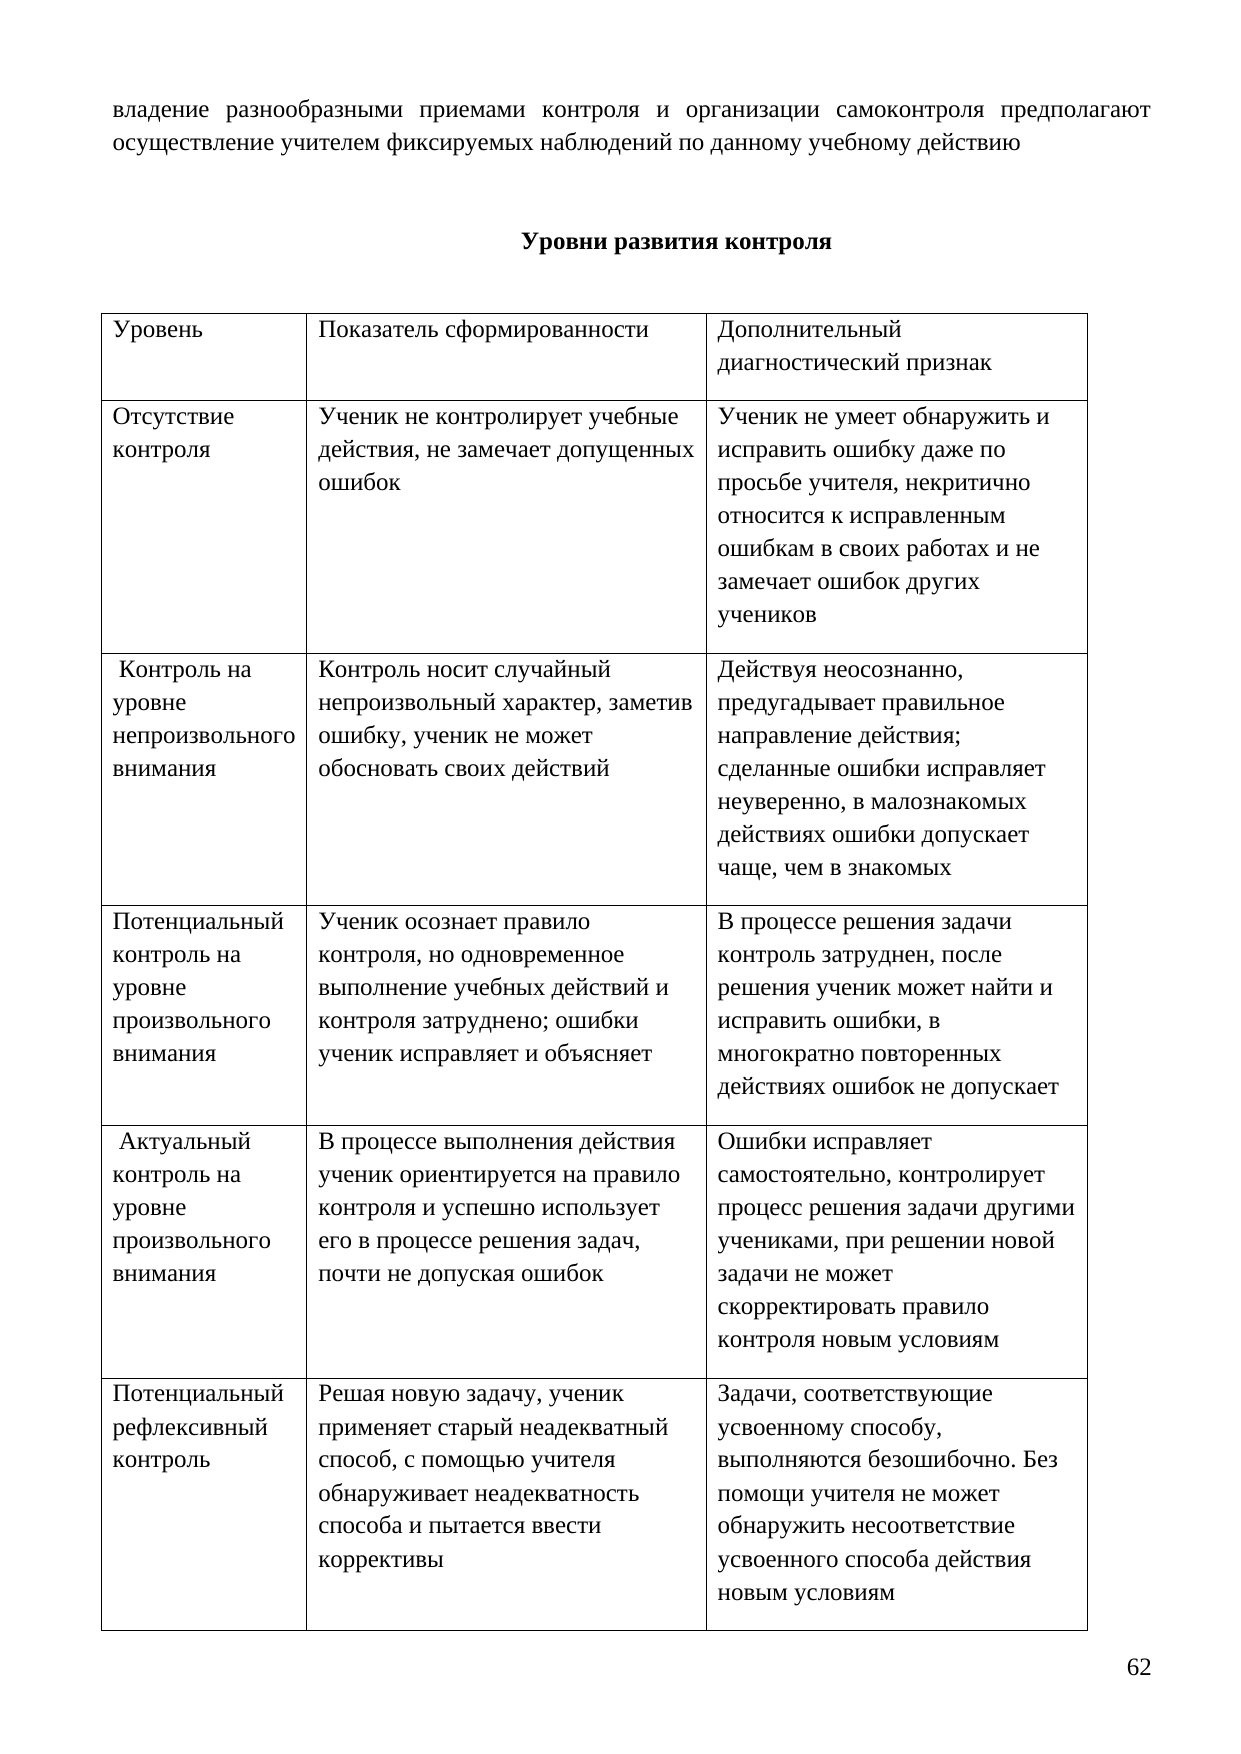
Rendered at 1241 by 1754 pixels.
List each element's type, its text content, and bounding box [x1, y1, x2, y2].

table_cell Контроль на уровне непроизвольного внимания [102, 654, 306, 905]
table_header Дополнительный диагностический признак [707, 314, 1087, 400]
table_cell Потенциальный рефлексивный контроль [102, 1379, 306, 1630]
table_cell Задачи, соответствующие усвоенному способу, выполняются безошибочно. Без помощи учителя не может обнаружить несоответствие усвоенного способа действия новым условиям [707, 1379, 1087, 1630]
table_cell В процессе решения задачи контроль затруднен, после решения ученик может найти и исправить ошибки, в многократно повторенных действиях ошибок не допускает [707, 906, 1087, 1125]
table_cell В процессе выполнения действия ученик ориентируется на правило контроля и успешно использует его в процессе решения задач, почти не допуская ошибок [307, 1126, 706, 1377]
text Уровни развития контроля [112, 226, 1152, 254]
table_cell Контроль носит случайный непроизвольный характер, заметив ошибку, ученик не может обосновать своих действий [307, 654, 706, 905]
table_header Показатель сформированности [307, 314, 706, 400]
table_cell Ученик не контролирует учебные действия, не замечает допущенных ошибок [307, 401, 706, 653]
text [112, 94, 1152, 155]
table_cell Действуя неосознанно, предугадывает правильное направление действия; сделанные ошибки исправляет неуверенно, в малознакомых действиях ошибки допускает чаще, чем в знакомых [707, 654, 1087, 905]
table_cell Актуальный контроль на уровне произвольного внимания [102, 1126, 306, 1377]
table_cell Решая новую задачу, ученик применяет старый неадекватный способ, с помощью учителя обнаруживает неадекватность способа и пытается ввести коррективы [307, 1379, 706, 1630]
table_cell Ученик не умеет обнаружить и исправить ошибку даже по просьбе учителя, некритично относится к исправленным ошибкам в своих работах и не замечает ошибок других учеников [707, 401, 1087, 653]
table_cell Отсутствие контроля [102, 401, 306, 653]
table_header Уровень [102, 314, 306, 400]
table_cell Потенциальный контроль на уровне произвольного внимания [102, 906, 306, 1125]
table_cell Ошибки исправляет самостоятельно, контролирует процесс решения задачи другими учениками, при решении новой задачи не может скорректировать правило контроля новым условиям [707, 1126, 1087, 1377]
table_cell Ученик осознает правило контроля, но одновременное выполнение учебных действий и контроля затруднено; ошибки ученик исправляет и объясняет [307, 906, 706, 1125]
